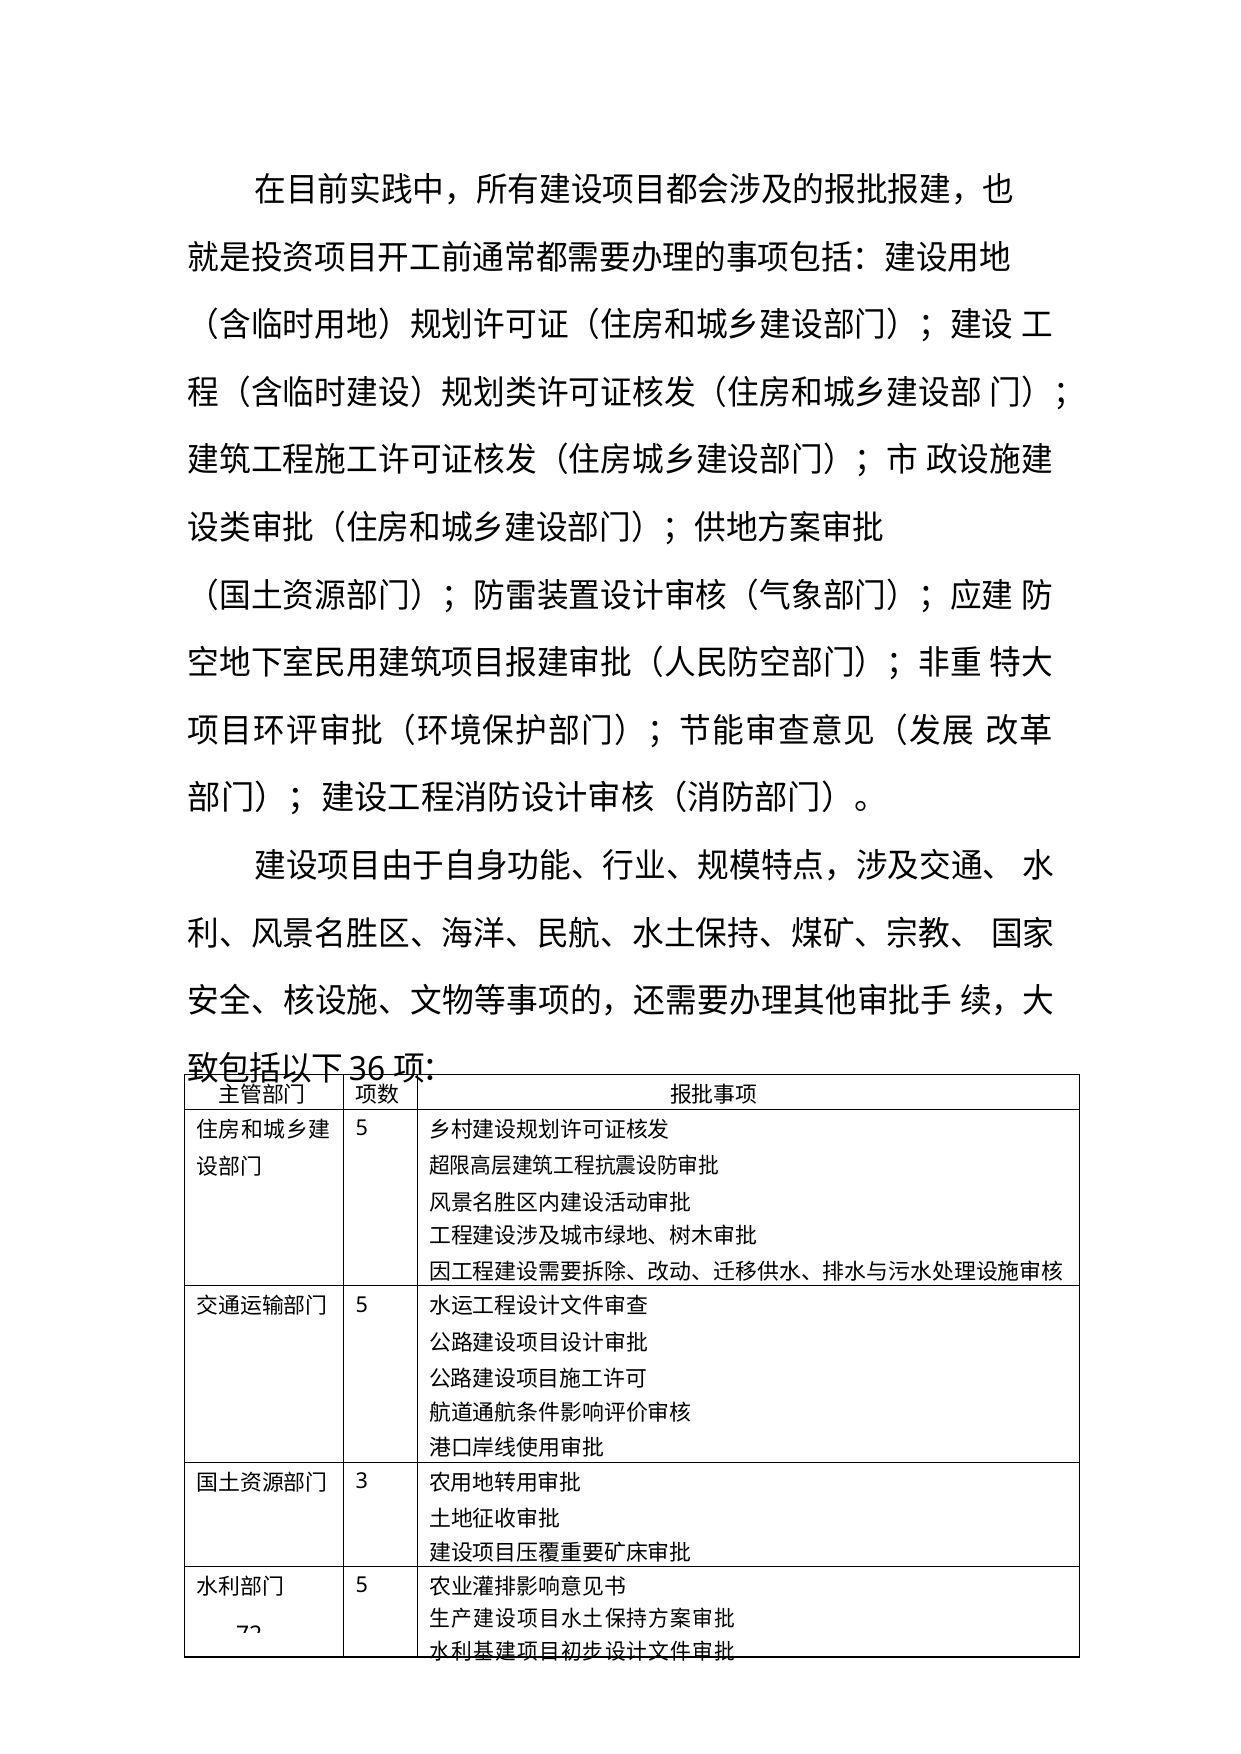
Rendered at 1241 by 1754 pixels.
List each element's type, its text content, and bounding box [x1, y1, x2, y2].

text （含临时用地）规划许可证（住房和城乡建设部门）；建设 工程（含临时建设）规划类许可证核发（住房和城乡建设部 门）；建筑工程施工许可证核发（住房城乡建设部门）；市 政设施建设类审批（住房和城乡建设部门）；供地方案审批 [187, 298, 1053, 549]
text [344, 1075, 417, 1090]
text 建设项目由于自身功能、行业、规模特点，涉及交通、 水利、风景名胜区、海洋、民航、水土保持、煤矿、宗教、 国家安全、核设施、文物等事项的，还需要办理其他审批手 续，大致包括以下 36 项： [187, 839, 1054, 1074]
text 在目前实践中，所有建设项目都会涉及的报批报建，也 就是投资项目开工前通常都需要办理的事项包括：建设用地 [187, 163, 1053, 279]
text （国土资源部门）；防雷装置设计审核（气象部门）；应建 防空地下室民用建筑项目报建审批（人民防空部门）；非重 特大项目环评审批（环境保护部门）；节能审查意见（发展 改革部门）；建设工程消防设计审核（消防部门）。 [187, 568, 1053, 819]
